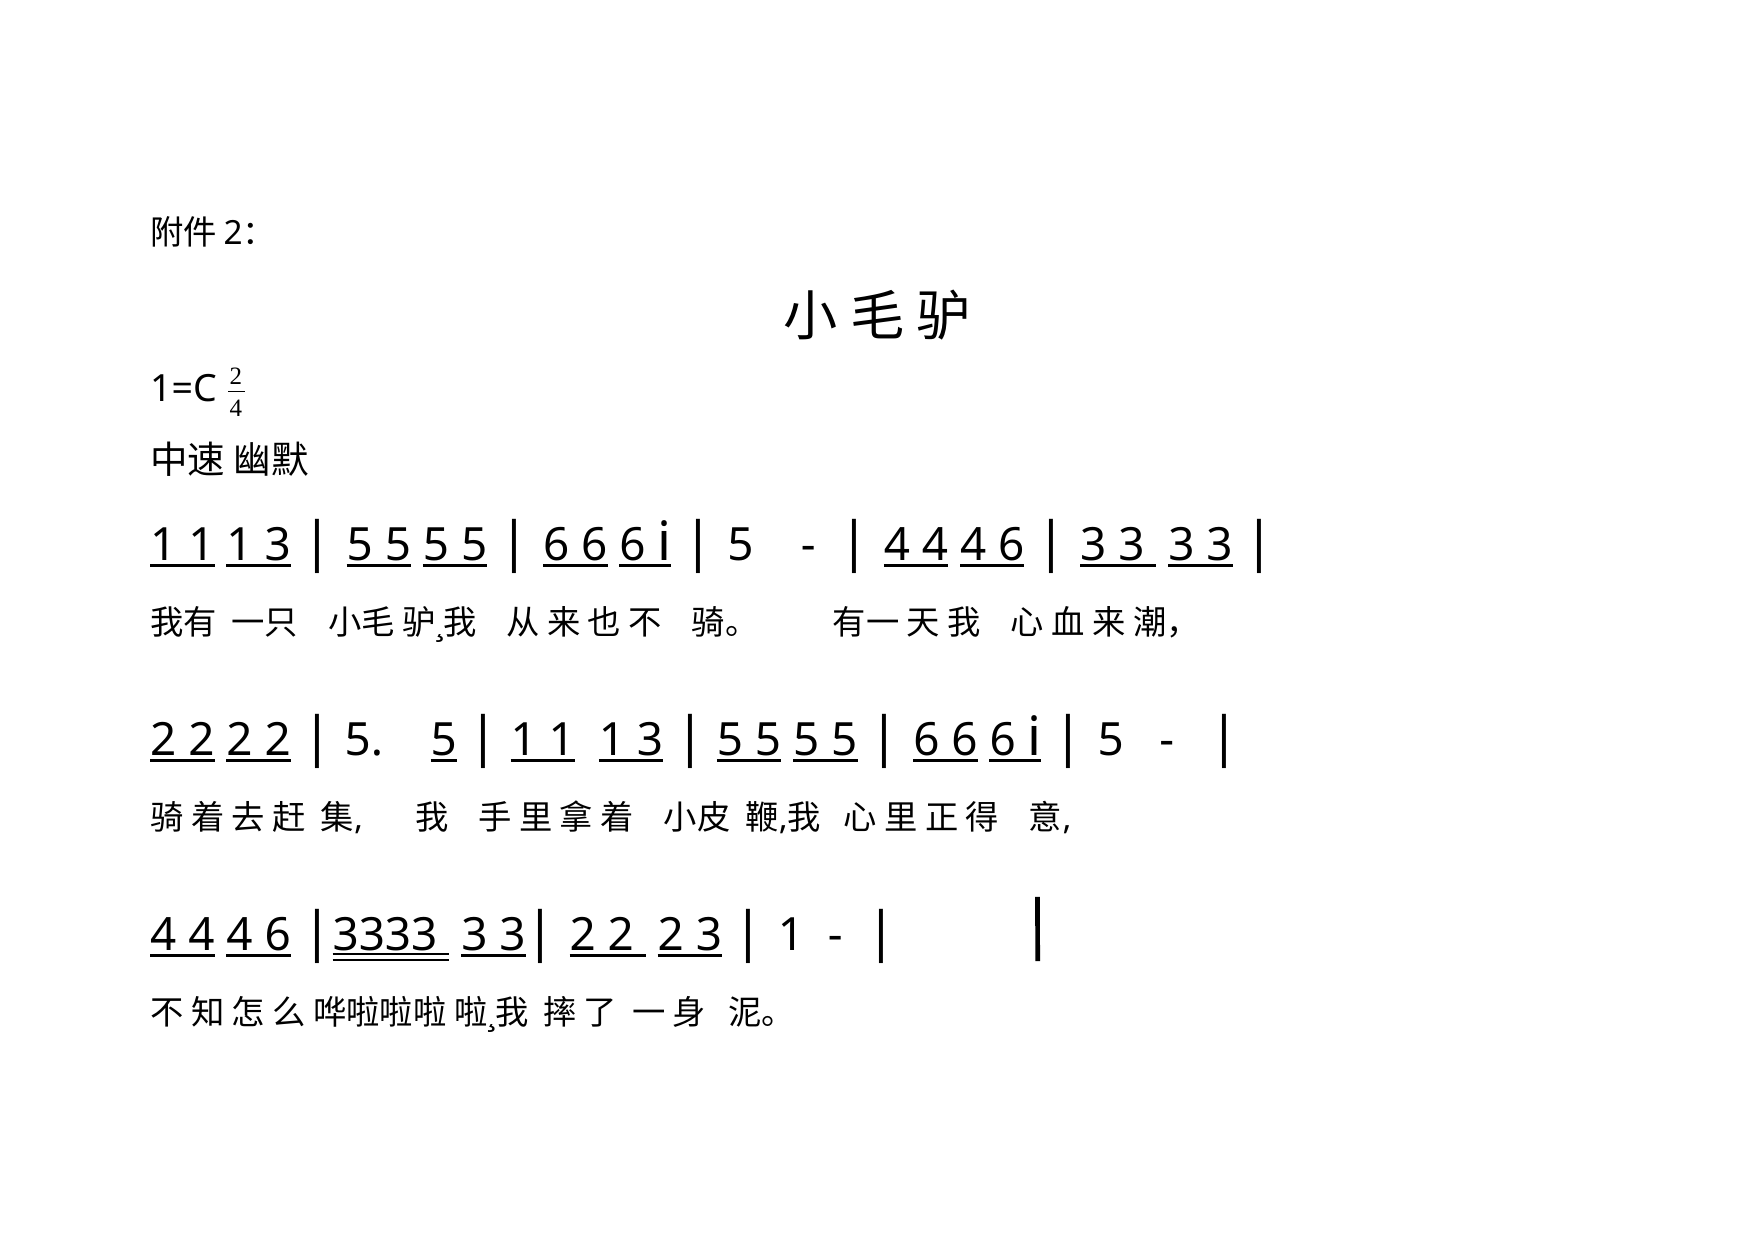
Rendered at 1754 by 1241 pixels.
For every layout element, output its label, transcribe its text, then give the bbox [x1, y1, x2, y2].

text 中速 幽默 [150, 425, 1604, 490]
text 不 知 怎 么 哗啦啦啦 啦¸我 摔 了 一 身 泥。 [150, 978, 1604, 1043]
text 附件2： [150, 198, 1604, 263]
text 小 毛 驴 [150, 263, 1604, 360]
text 1=C [150, 360, 1604, 425]
text 1 1 1 3 | 5 5 5 5 | 6 6 6 i | 5 - | 4 4 4 6 | 3 3 3 3 | [150, 490, 1604, 588]
text 4 4 4 6 |3333 3 3| 2 2 2 3 | 1 - | [150, 880, 1604, 978]
text 我有 一只 小毛 驴¸我 从 来 也 不 骑。 有一 天 我 心 血 来 潮， [150, 588, 1604, 653]
text 2 2 2 2 | 5. 5 | 1 1 1 3 | 5 5 5 5 | 6 6 6 i | 5 - | [150, 685, 1604, 783]
text 骑 着 去 赶 集, 我 手 里 拿 着 小皮 鞭,我 心 里 正 得 意, [150, 783, 1604, 848]
